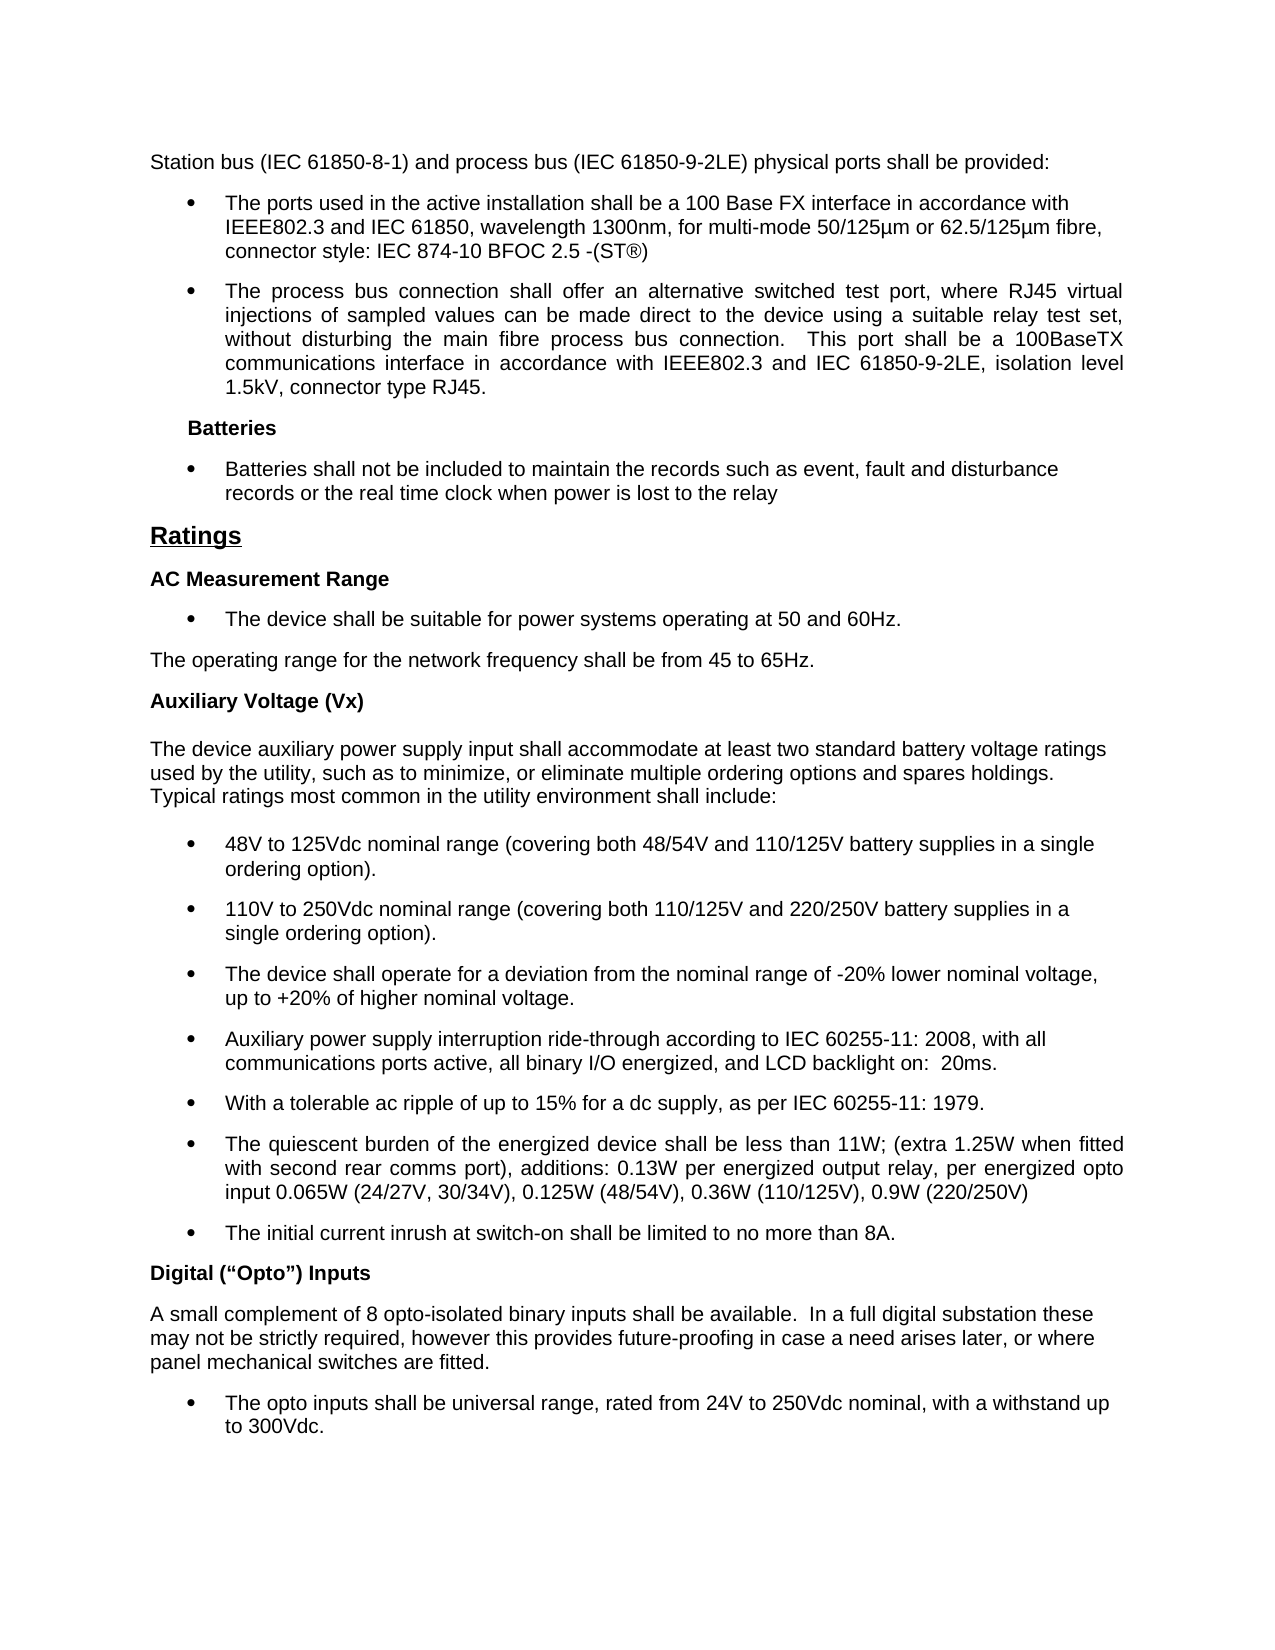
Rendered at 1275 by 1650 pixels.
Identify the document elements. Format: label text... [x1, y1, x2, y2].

text Ratings [150, 521, 1125, 550]
text AC Measurement Range [150, 567, 1125, 591]
list The device shall operate for a deviation from the nominal range of -20% lower nominal voltage, up to +20% of higher nominal voltage. [187, 962, 1125, 1010]
text The device auxiliary power supply input shall accommodate at least two standard battery voltage ratings used by the utility, such as to minimize, or eliminate multiple ordering options and spares holdings. Typical ratings most common in the utility environment shall include: [150, 736, 1125, 808]
text Batteries [187, 416, 1125, 440]
list The process bus connection shall offer an alternative switched test port, where RJ45 virtual injections of sampled values can be made direct to the device using a suitable relay test set, without disturbing the main fibre process bus connection. This port shall be a 100BaseTX communications interface in accordance with IEEE802.3 and IEC 61850-9-2LE, isolation level 1.5kV, connector type RJ45. [187, 279, 1125, 399]
list The ports used in the active installation shall be a 100 Base FX interface in accordance with IEEE802.3 and IEC 61850, wavelength 1300nm, for multi-mode 50/125µm or 62.5/125µm fibre, connector style: IEC 874-10 BFOC 2.5 -(ST®) [187, 191, 1125, 263]
list 48V to 125Vdc nominal range (covering both 48/54V and 110/125V battery supplies in a single ordering option). [187, 832, 1125, 880]
text Station bus (IEC 61850-8-1) and process bus (IEC 61850-9-2LE) physical ports shall be provided: [150, 150, 1125, 174]
text The operating range for the network frequency shall be from 45 to 65Hz. [150, 648, 1125, 672]
list Batteries shall not be included to maintain the records such as event, fault and disturbance records or the real time clock when power is lost to the relay [187, 456, 1125, 504]
list With a tolerable ac ripple of up to 15% for a dc supply, as per IEC 60255-11: 1979. [187, 1091, 1125, 1115]
text A small complement of 8 opto-isolated binary inputs shall be available. In a full digital substation these may not be strictly required, however this provides future-proofing in case a need arises later, or where panel mechanical switches are fitted. [150, 1302, 1125, 1374]
list 110V to 250Vdc nominal range (covering both 110/125V and 220/250V battery supplies in a single ordering option). [187, 897, 1125, 945]
list Auxiliary power supply interruption ride-through according to IEC 60255-11: 2008, with all communications ports active, all binary I/O energized, and LCD backlight on: 20ms. [187, 1026, 1125, 1074]
list The device shall be suitable for power systems operating at 50 and 60Hz. [187, 607, 1125, 631]
list The quiescent burden of the energized device shall be less than 11W; (extra 1.25W when fitted with second rear comms port), additions: 0.13W per energized output relay, per energized opto input 0.065W (24/27V, 30/34V), 0.125W (48/54V), 0.36W (110/125V), 0.9W (220/250V) [187, 1132, 1125, 1204]
text Auxiliary Voltage (Vx) [150, 688, 1125, 712]
text Digital (“Opto”) Inputs [150, 1261, 1125, 1285]
list The opto inputs shall be universal range, rated from 24V to 250Vdc nominal, with a withstand up to 300Vdc. [187, 1390, 1125, 1438]
list The initial current inrush at switch-on shall be limited to no more than 8A. [187, 1220, 1125, 1244]
